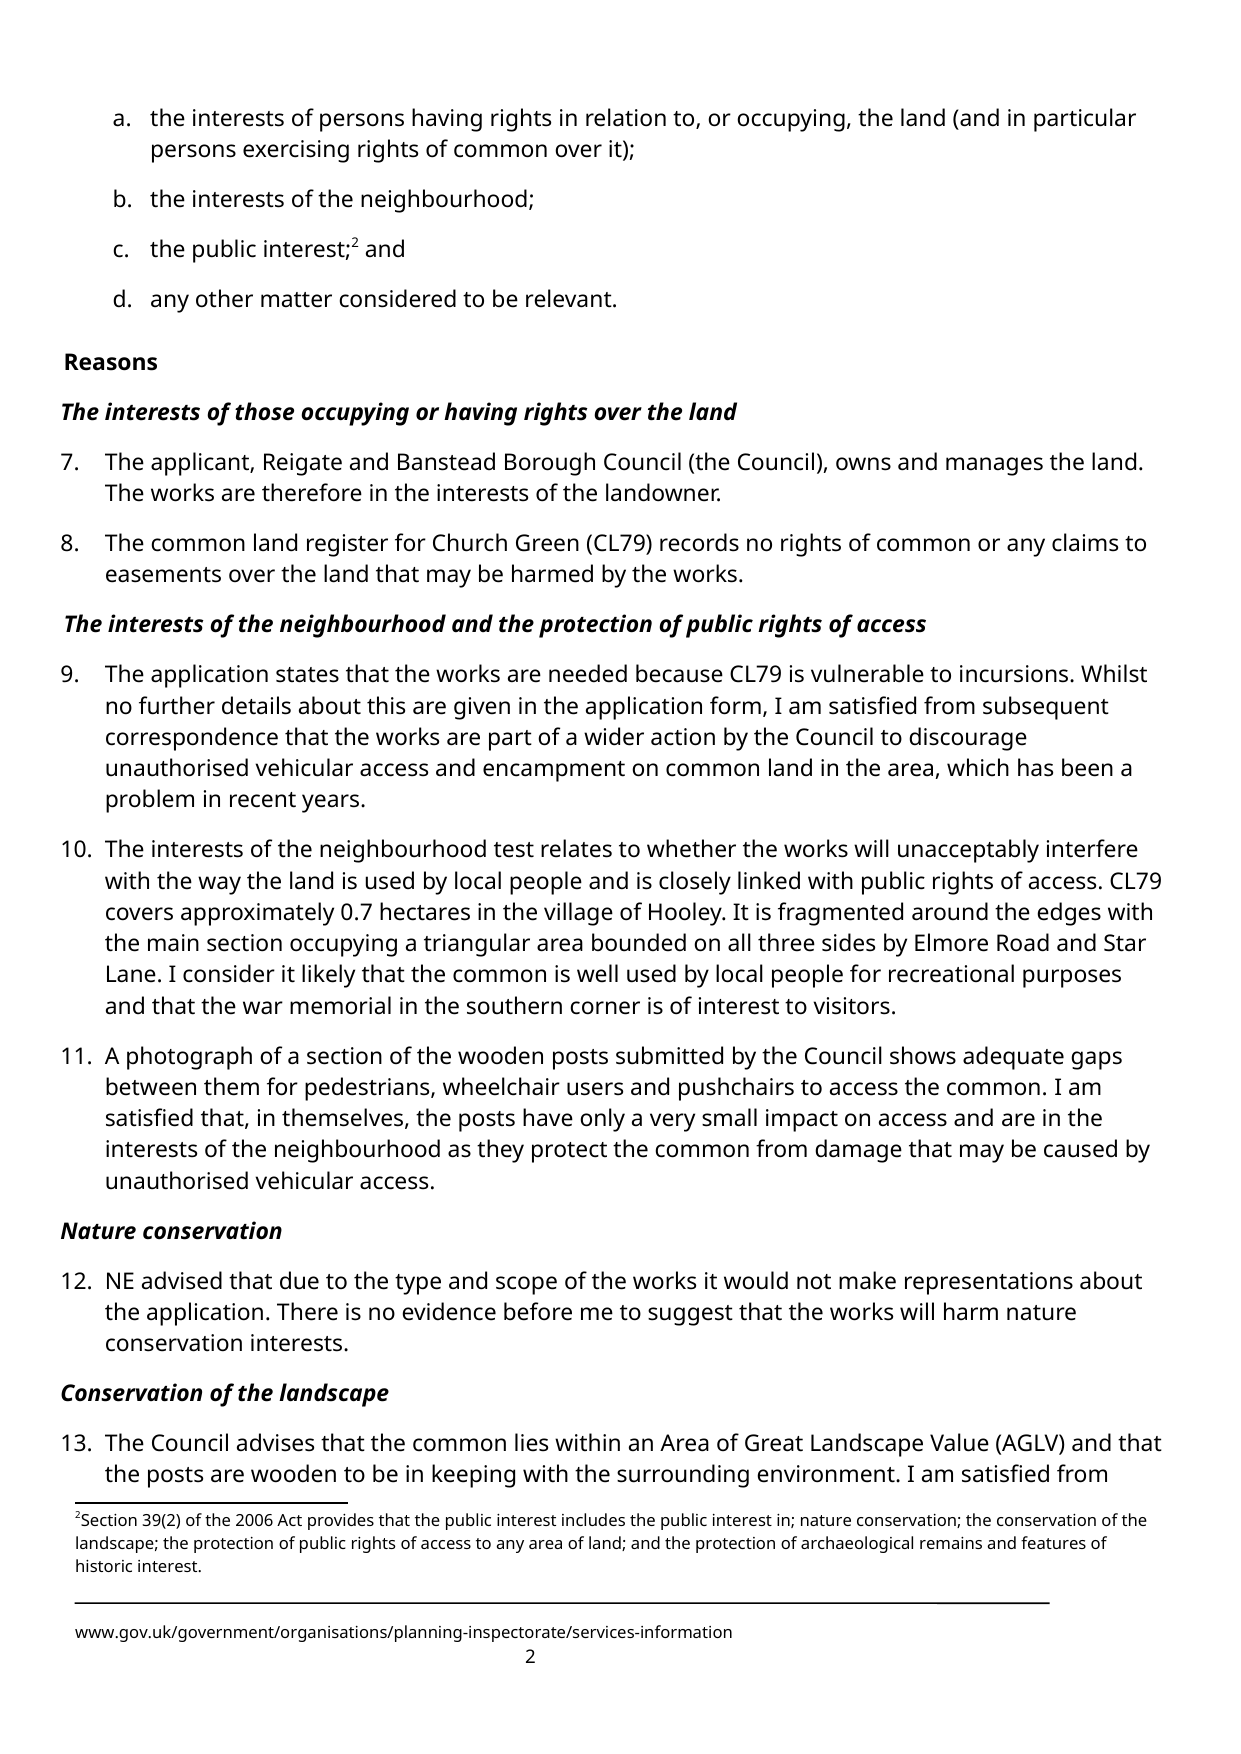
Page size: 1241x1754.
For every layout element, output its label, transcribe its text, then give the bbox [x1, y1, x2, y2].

list Conservation of the landscape [60, 1377, 1165, 1408]
list the interests of the neighbourhood; [112, 183, 1165, 215]
list the interests of persons having rights in relation to, or occupying, the land (and in particular persons exercising rights of common over it); [112, 102, 1165, 165]
list The interests of the neighbourhood test relates to whether the works will unacceptably interfere with the way the land is used by local people and is closely linked with public rights of access. CL79 covers approximately 0.7 hectares in the village of Hooley. It is fragmented around the edges with the main section occupying a triangular area bounded on all three sides by Elmore Road and Star Lane. I consider it likely that the common is well used by local people for recreational purposes and that the war memorial in the southern corner is of interest to visitors. [60, 833, 1165, 1021]
list any other matter considered to be relevant. [112, 283, 1165, 315]
subtitle Reasons [63, 346, 1165, 377]
list the public interest; and [112, 233, 1165, 265]
list NE advised that due to the type and scope of the works it would not make representations about the application. There is no evidence before me to suggest that the works will harm nature conservation interests. [60, 1265, 1165, 1358]
list The common land register for Church Green (CL79) records no rights of common or any claims to easements over the land that may be harmed by the works. [60, 527, 1165, 590]
list The applicant, Reigate and Banstead Borough Council (the Council), owns and manages the land. The works are therefore in the interests of the landowner. [60, 446, 1165, 508]
list A photograph of a section of the wooden posts submitted by the Council shows adequate gaps between them for pedestrians, wheelchair users and pushchairs to access the common. I am satisfied that, in themselves, the posts have only a very small impact on access and are in the interests of the neighbourhood as they protect the common from damage that may be caused by unauthorised vehicular access. [60, 1040, 1165, 1196]
list The interests of those occupying or having rights over the land [60, 396, 1165, 427]
list The interests of the neighbourhood and the protection of public rights of access [57, 608, 1165, 640]
list The application states that the works are needed because CL79 is vulnerable to incursions. Whilst no further details about this are given in the application form, I am satisfied from subsequent correspondence that the works are part of a wider action by the Council to discourage unauthorised vehicular access and encampment on common land in the area, which has been a problem in recent years. [60, 658, 1165, 815]
list Nature conservation [60, 1215, 1165, 1246]
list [60, 1427, 1165, 1490]
